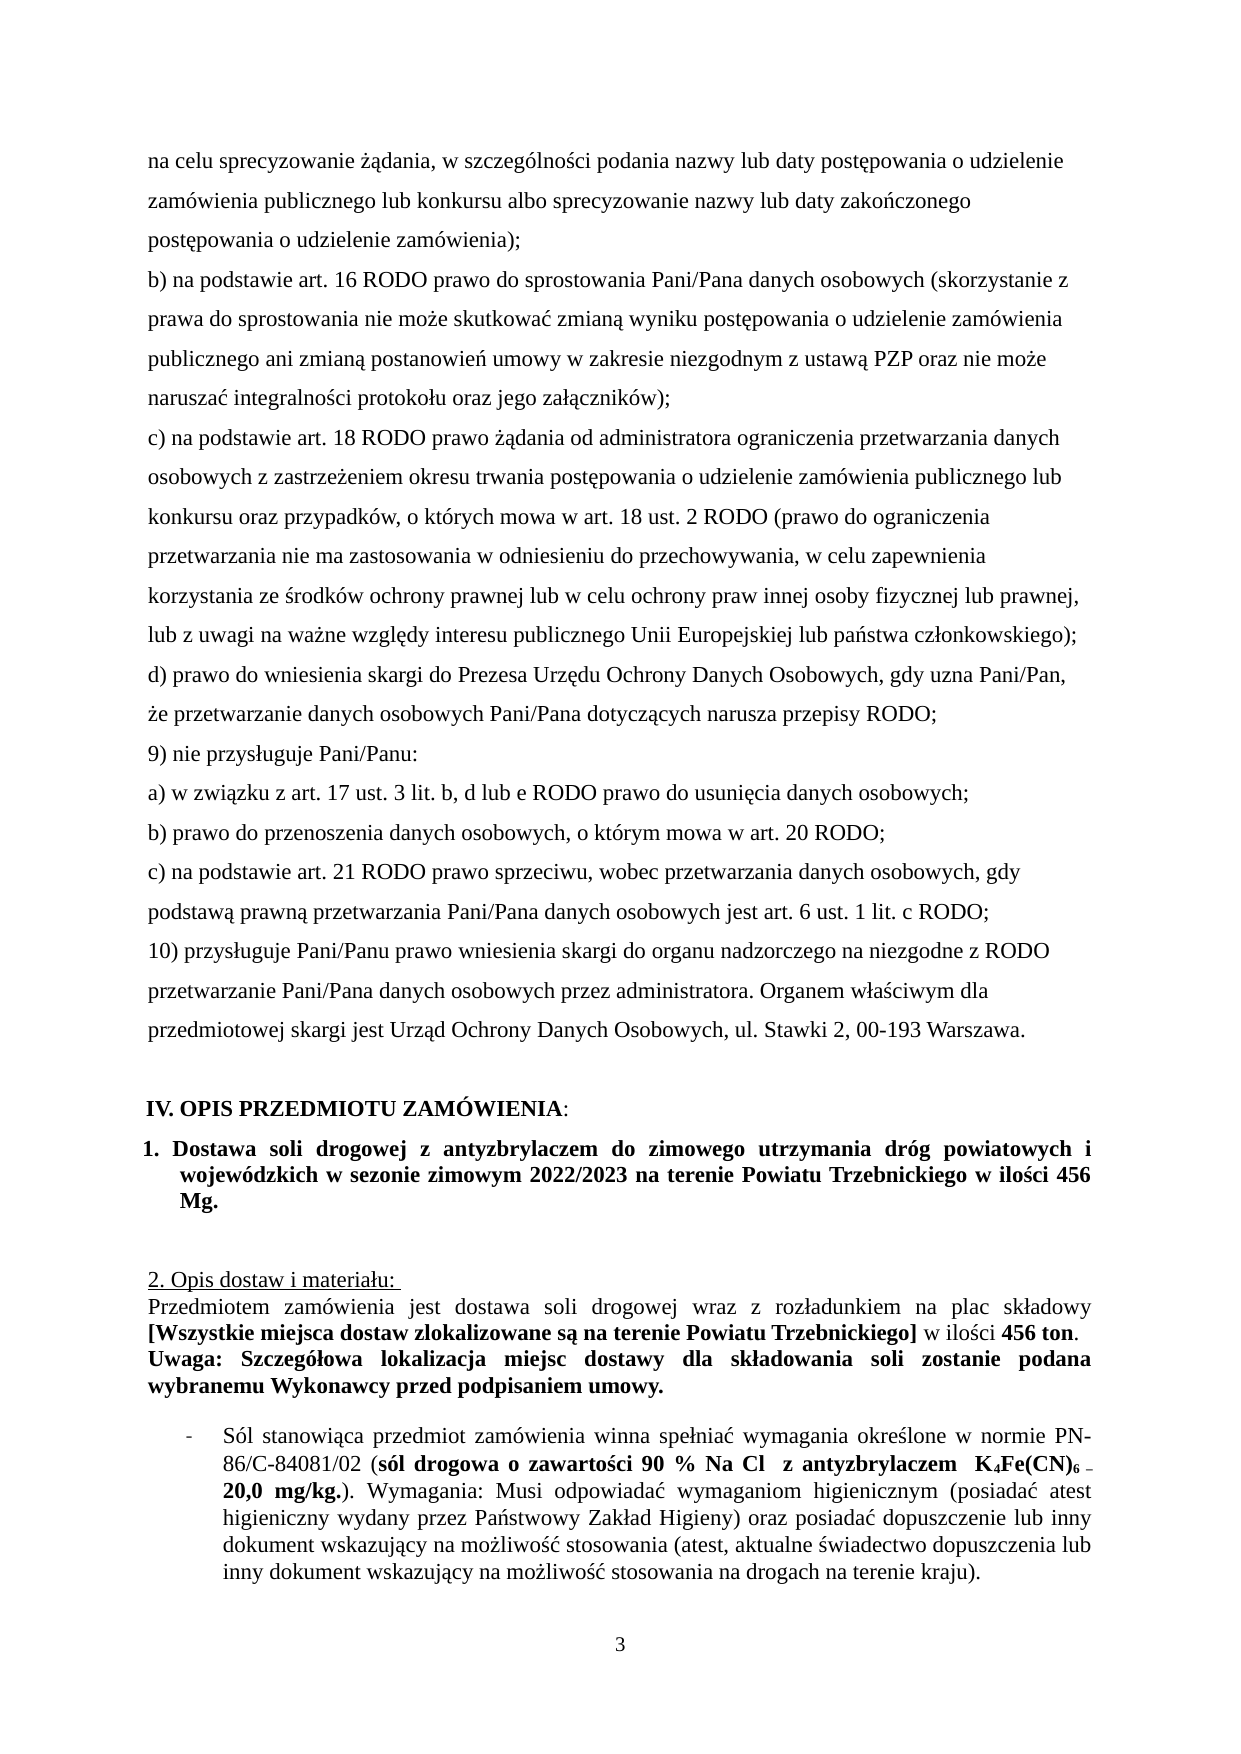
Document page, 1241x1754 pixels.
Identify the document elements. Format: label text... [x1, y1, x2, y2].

list Sól stanowiąca przedmiot zamówienia winna spełniać wymagania określone w normie PN-86/C-84081/02 (sól drogowa o zawartości 90 % Na Cl z antyzbrylaczem K4Fe(CN)6 – 20,0 mg/kg.). Wymagania: Musi odpowiadać wymaganiom higienicznym (posiadać atest higieniczny wydany przez Państwowy Zakład Higieny) oraz posiadać dopuszczenie lub inny dokument wskazujący na możliwość stosowania (atest, aktualne świadectwo dopuszczenia lub inny dokument wskazujący na możliwość stosowania na drogach na terenie kraju). [185, 1422, 1093, 1585]
text IV. OPIS PRZEDMIOTU ZAMÓWIENIA: [146, 1095, 1093, 1121]
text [148, 148, 1093, 253]
text 2. Opis dostaw i materiału: [148, 1266, 1093, 1293]
text a) w związku z art. 17 ust. 3 lit. b, d lub e RODO prawo do usunięcia danych osobowych; [148, 779, 1093, 806]
text c) na podstawie art. 18 RODO prawo żądania od administratora ograniczenia przetwarzania danych osobowych z zastrzeżeniem okresu trwania postępowania o udzielenie zamówienia publicznego lub konkursu oraz przypadków, o których mowa w art. 18 ust. 2 RODO (prawo do ograniczenia przetwarzania nie ma zastosowania w odniesieniu do przechowywania, w celu zapewnienia korzystania ze środków ochrony prawnej lub w celu ochrony praw innej osoby fizycznej lub prawnej, lub z uwagi na ważne względy interesu publicznego Unii Europejskiej lub państwa członkowskiego); [148, 424, 1093, 648]
text b) na podstawie art. 16 RODO prawo do sprostowania Pani/Pana danych osobowych (skorzystanie z prawa do sprostowania nie może skutkować zmianą wyniku postępowania o udzielenie zamówienia publicznego ani zmianą postanowień umowy w zakresie niezgodnym z ustawą PZP oraz nie może naruszać integralności protokołu oraz jego załączników); [148, 266, 1093, 411]
text Uwaga: Szczegółowa lokalizacja miejsc dostawy dla składowania soli zostanie podana wybranemu Wykonawcy przed podpisaniem umowy. [148, 1345, 1093, 1398]
text d) prawo do wniesienia skargi do Prezesa Urzędu Ochrony Danych Osobowych, gdy uzna Pani/Pan, że przetwarzanie danych osobowych Pani/Pana dotyczących narusza przepisy RODO; [148, 661, 1093, 727]
text b) prawo do przenoszenia danych osobowych, o którym mowa w art. 20 RODO; [148, 819, 1093, 845]
text 10) przysługuje Pani/Panu prawo wniesienia skargi do organu nadzorczego na niezgodne z RODO przetwarzanie Pani/Pana danych osobowych przez administratora. Organem właściwym dla przedmiotowej skargi jest Urząd Ochrony Danych Osobowych, ul. Stawki 2, 00-193 Warszawa. [148, 937, 1093, 1042]
text 9) nie przysługuje Pani/Panu: [148, 740, 1093, 766]
text 1. Dostawa soli drogowej z antyzbrylaczem do zimowego utrzymania dróg powiatowych i wojewódzkich w sezonie zimowym 2022/2023 na terenie Powiatu Trzebnickiego w ilości 456 Mg. [142, 1134, 1093, 1214]
text c) na podstawie art. 21 RODO prawo sprzeciwu, wobec przetwarzania danych osobowych, gdy podstawą prawną przetwarzania Pani/Pana danych osobowych jest art. 6 ust. 1 lit. c RODO; [148, 858, 1093, 924]
text Przedmiotem zamówienia jest dostawa soli drogowej wraz z rozładunkiem na plac składowy [Wszystkie miejsca dostaw zlokalizowane są na terenie Powiatu Trzebnickiego] w ilości 456 ton. [148, 1293, 1093, 1345]
